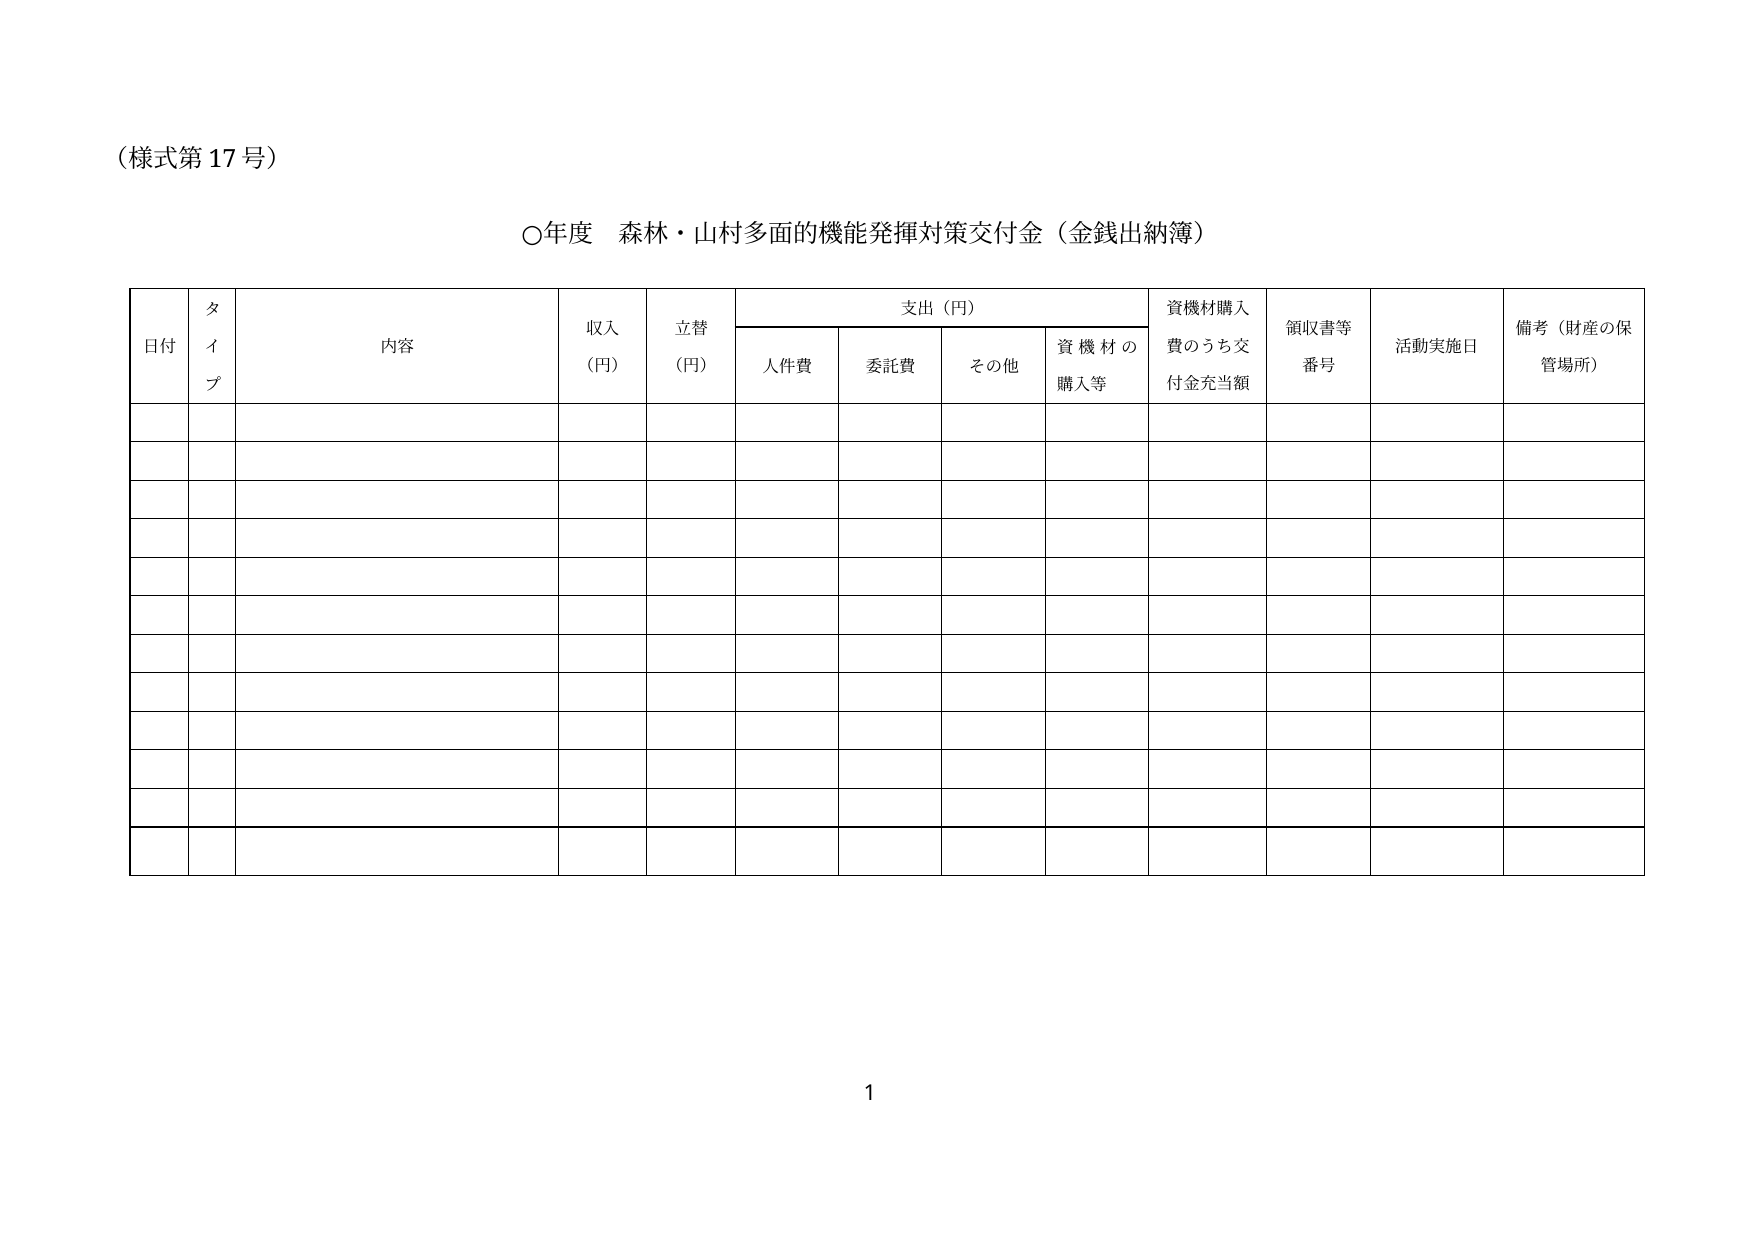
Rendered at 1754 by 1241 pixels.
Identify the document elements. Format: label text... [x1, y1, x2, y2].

table_cell [1149, 673, 1266, 711]
table_cell [559, 558, 646, 595]
table_cell [736, 712, 838, 749]
table_header 活動実施日 [1371, 289, 1503, 402]
table_cell [189, 673, 235, 711]
table_cell [189, 789, 235, 826]
table_cell [1149, 442, 1266, 479]
table_cell [942, 712, 1045, 749]
table_header 領収書等番号 [1267, 289, 1370, 402]
table_header 立替（円） [647, 289, 735, 402]
table_cell [131, 558, 188, 595]
table_cell [942, 673, 1045, 711]
table_cell [131, 673, 188, 711]
table_cell [1371, 712, 1503, 749]
table_cell [131, 635, 188, 672]
table_cell [1046, 673, 1148, 711]
table_cell [559, 750, 646, 788]
table_cell [236, 635, 558, 672]
table_cell [189, 712, 235, 749]
table_cell [1046, 712, 1148, 749]
table_cell [1267, 789, 1370, 826]
table_cell [942, 789, 1045, 826]
table_cell [839, 404, 941, 441]
table_cell [647, 673, 735, 711]
table_cell [1371, 442, 1503, 479]
table_cell [1267, 596, 1370, 634]
table_cell [942, 635, 1045, 672]
table_cell [647, 481, 735, 518]
table_cell [942, 481, 1045, 518]
table_cell [736, 519, 838, 557]
table_cell [189, 481, 235, 518]
table_cell [131, 828, 188, 874]
table_cell [1046, 750, 1148, 788]
table_cell [1371, 789, 1503, 826]
table_cell [131, 404, 188, 441]
table_cell [1267, 481, 1370, 518]
table_cell [559, 673, 646, 711]
table_header 内容 [236, 289, 558, 402]
table_cell [647, 442, 735, 479]
table_cell [1267, 712, 1370, 749]
table_cell [736, 750, 838, 788]
table_cell [736, 828, 838, 874]
table_cell [236, 404, 558, 441]
table_cell [736, 404, 838, 441]
table_cell [647, 596, 735, 634]
table_cell [1046, 789, 1148, 826]
table_cell [1046, 404, 1148, 441]
table_cell [236, 519, 558, 557]
table_cell [942, 828, 1045, 874]
table_cell [1504, 442, 1644, 479]
table_cell [736, 442, 838, 479]
table_cell [647, 519, 735, 557]
table_cell [189, 442, 235, 479]
table_cell [647, 750, 735, 788]
table_cell [1267, 404, 1370, 441]
table_header 収入 （円） [559, 289, 646, 402]
table_cell [559, 519, 646, 557]
table_cell [942, 442, 1045, 479]
table_cell [1046, 635, 1148, 672]
table_cell [839, 712, 941, 749]
table_cell [236, 596, 558, 634]
table_cell [189, 404, 235, 441]
table_cell [647, 404, 735, 441]
table_cell [1504, 673, 1644, 711]
table_cell [1371, 673, 1503, 711]
table_cell [559, 828, 646, 874]
table_cell [236, 712, 558, 749]
table_cell [131, 442, 188, 479]
table_cell [1267, 673, 1370, 711]
table_cell [1371, 596, 1503, 634]
table_cell [839, 673, 941, 711]
text ○年度 森林・山村多面的機能発揮対策交付金（金銭出納簿） [103, 213, 1636, 250]
table_cell [1149, 519, 1266, 557]
table_cell [736, 789, 838, 826]
table_cell 人件費 [736, 328, 838, 402]
table_cell [559, 712, 646, 749]
table_cell [647, 558, 735, 595]
table_cell [839, 789, 941, 826]
table_cell [131, 712, 188, 749]
table_cell [559, 789, 646, 826]
table_cell [647, 828, 735, 874]
table_cell [131, 750, 188, 788]
table_cell [942, 596, 1045, 634]
table_cell [1504, 789, 1644, 826]
table_cell [1267, 828, 1370, 874]
table_cell [1371, 519, 1503, 557]
table_cell [189, 750, 235, 788]
table_cell [189, 558, 235, 595]
table_cell [236, 828, 558, 874]
table_cell [1149, 635, 1266, 672]
table_cell [839, 558, 941, 595]
table_cell [1046, 828, 1148, 874]
table_cell [1149, 404, 1266, 441]
table_cell [1149, 481, 1266, 518]
table_cell [1504, 596, 1644, 634]
table_cell [236, 750, 558, 788]
table_cell [1371, 828, 1503, 874]
table_header 支出（円） [736, 289, 1148, 326]
table_cell [1504, 519, 1644, 557]
table_cell [131, 519, 188, 557]
table_cell [1371, 481, 1503, 518]
table_header タイプ [189, 289, 235, 402]
table_cell [1267, 442, 1370, 479]
table_cell [736, 635, 838, 672]
table_cell [736, 596, 838, 634]
table_cell その他 [942, 328, 1045, 402]
table_cell [131, 481, 188, 518]
table_cell [839, 481, 941, 518]
table_cell [1149, 750, 1266, 788]
table_cell [839, 596, 941, 634]
table_cell [1046, 481, 1148, 518]
table_cell [1149, 596, 1266, 634]
table_cell [1149, 828, 1266, 874]
table_cell [942, 750, 1045, 788]
table_cell [1149, 712, 1266, 749]
table_cell [647, 712, 735, 749]
table_cell [1046, 558, 1148, 595]
table_cell [559, 404, 646, 441]
table_cell [189, 828, 235, 874]
table_cell [1267, 750, 1370, 788]
table_cell [131, 789, 188, 826]
table_cell [131, 596, 188, 634]
table_cell [1504, 635, 1644, 672]
table_cell [839, 750, 941, 788]
table_cell [559, 596, 646, 634]
table_cell [1046, 596, 1148, 634]
table_cell [1149, 558, 1266, 595]
table_cell [1504, 828, 1644, 874]
table_cell [189, 519, 235, 557]
table_cell [736, 481, 838, 518]
table_cell [236, 673, 558, 711]
table_cell [1371, 750, 1503, 788]
table_cell [942, 404, 1045, 441]
table_cell [559, 635, 646, 672]
table_cell [839, 635, 941, 672]
table_cell [839, 828, 941, 874]
table_cell [1371, 558, 1503, 595]
table_cell [1504, 481, 1644, 518]
table_cell [942, 558, 1045, 595]
table_cell [1504, 712, 1644, 749]
table_cell [839, 442, 941, 479]
table_cell [1504, 558, 1644, 595]
table_cell [1267, 558, 1370, 595]
table_header 日付 [131, 289, 188, 402]
table_cell [236, 481, 558, 518]
table_cell [189, 635, 235, 672]
table_cell 資機材の購入等 [1046, 328, 1148, 402]
table_cell [1149, 789, 1266, 826]
table_cell [1504, 750, 1644, 788]
table_cell [1371, 635, 1503, 672]
table_cell [839, 519, 941, 557]
table_cell [647, 635, 735, 672]
table_cell [189, 596, 235, 634]
table_cell [559, 442, 646, 479]
text （様式第17号） [103, 138, 1636, 175]
table_cell [1504, 404, 1644, 441]
table_cell [1267, 519, 1370, 557]
table_cell [736, 558, 838, 595]
table_cell [647, 789, 735, 826]
table_cell [236, 442, 558, 479]
table_cell [1267, 635, 1370, 672]
table_cell [236, 558, 558, 595]
table_cell [559, 481, 646, 518]
table_cell [1046, 442, 1148, 479]
table_cell [1046, 519, 1148, 557]
table_cell [236, 789, 558, 826]
table_header 資機材購入費のうち交付金充当額 [1149, 289, 1266, 402]
table_cell [942, 519, 1045, 557]
table_cell [1371, 404, 1503, 441]
table_cell [736, 673, 838, 711]
table_cell 委託費 [839, 328, 941, 402]
table_header 備考（財産の保管場所） [1504, 289, 1644, 402]
